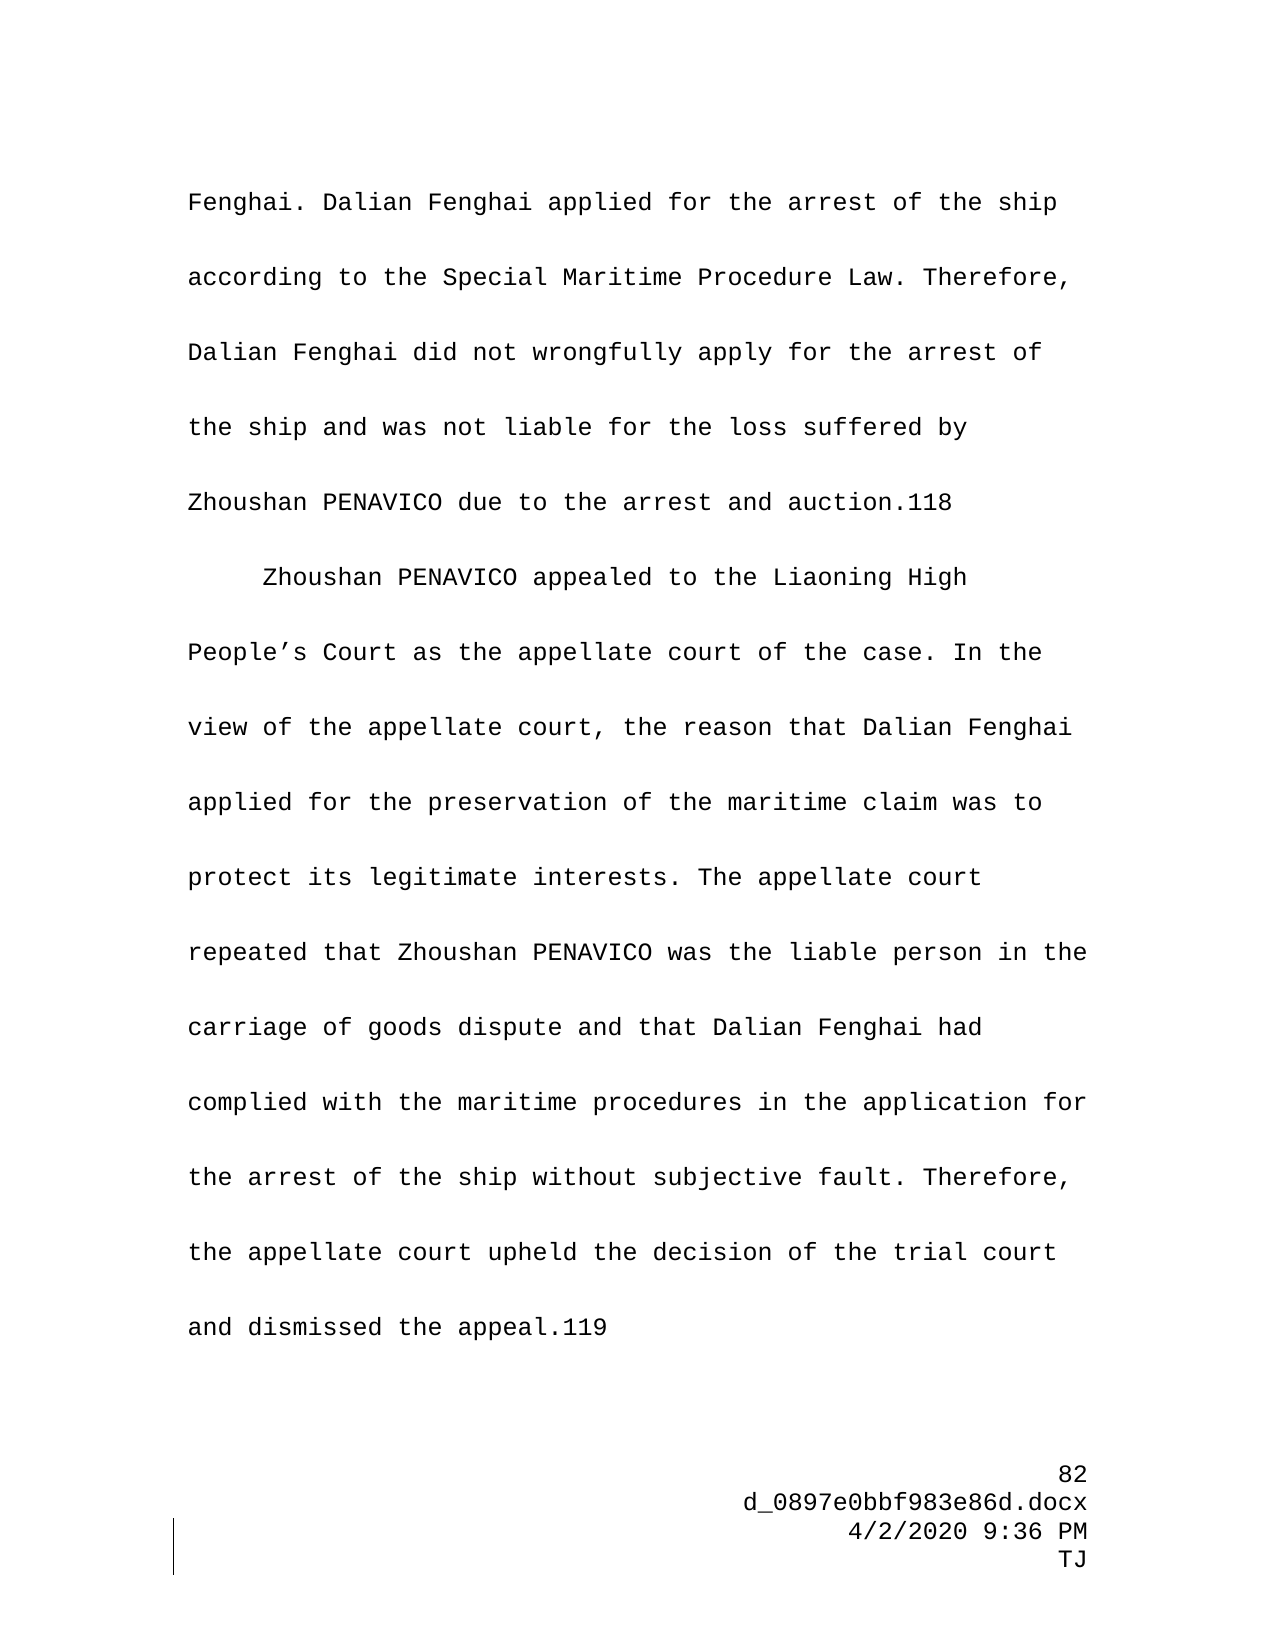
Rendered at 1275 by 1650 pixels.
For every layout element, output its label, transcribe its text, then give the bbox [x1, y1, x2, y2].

text Zhoushan PENAVICO appealed to the Liaoning High People’s Court as the appellate court of the case. In the view of the appellate court, the reason that Dalian Fenghai applied for the preservation of the maritime claim was to protect its legitimate interests. The appellate court repeated that Zhoushan PENAVICO was the liable person in the carriage of goods dispute and that Dalian Fenghai had complied with the maritime procedures in the application for the arrest of the ship without subjective fault. Therefore, the appellate court upheld the decision of the trial court and dismissed the appeal. [187, 525, 1087, 1350]
